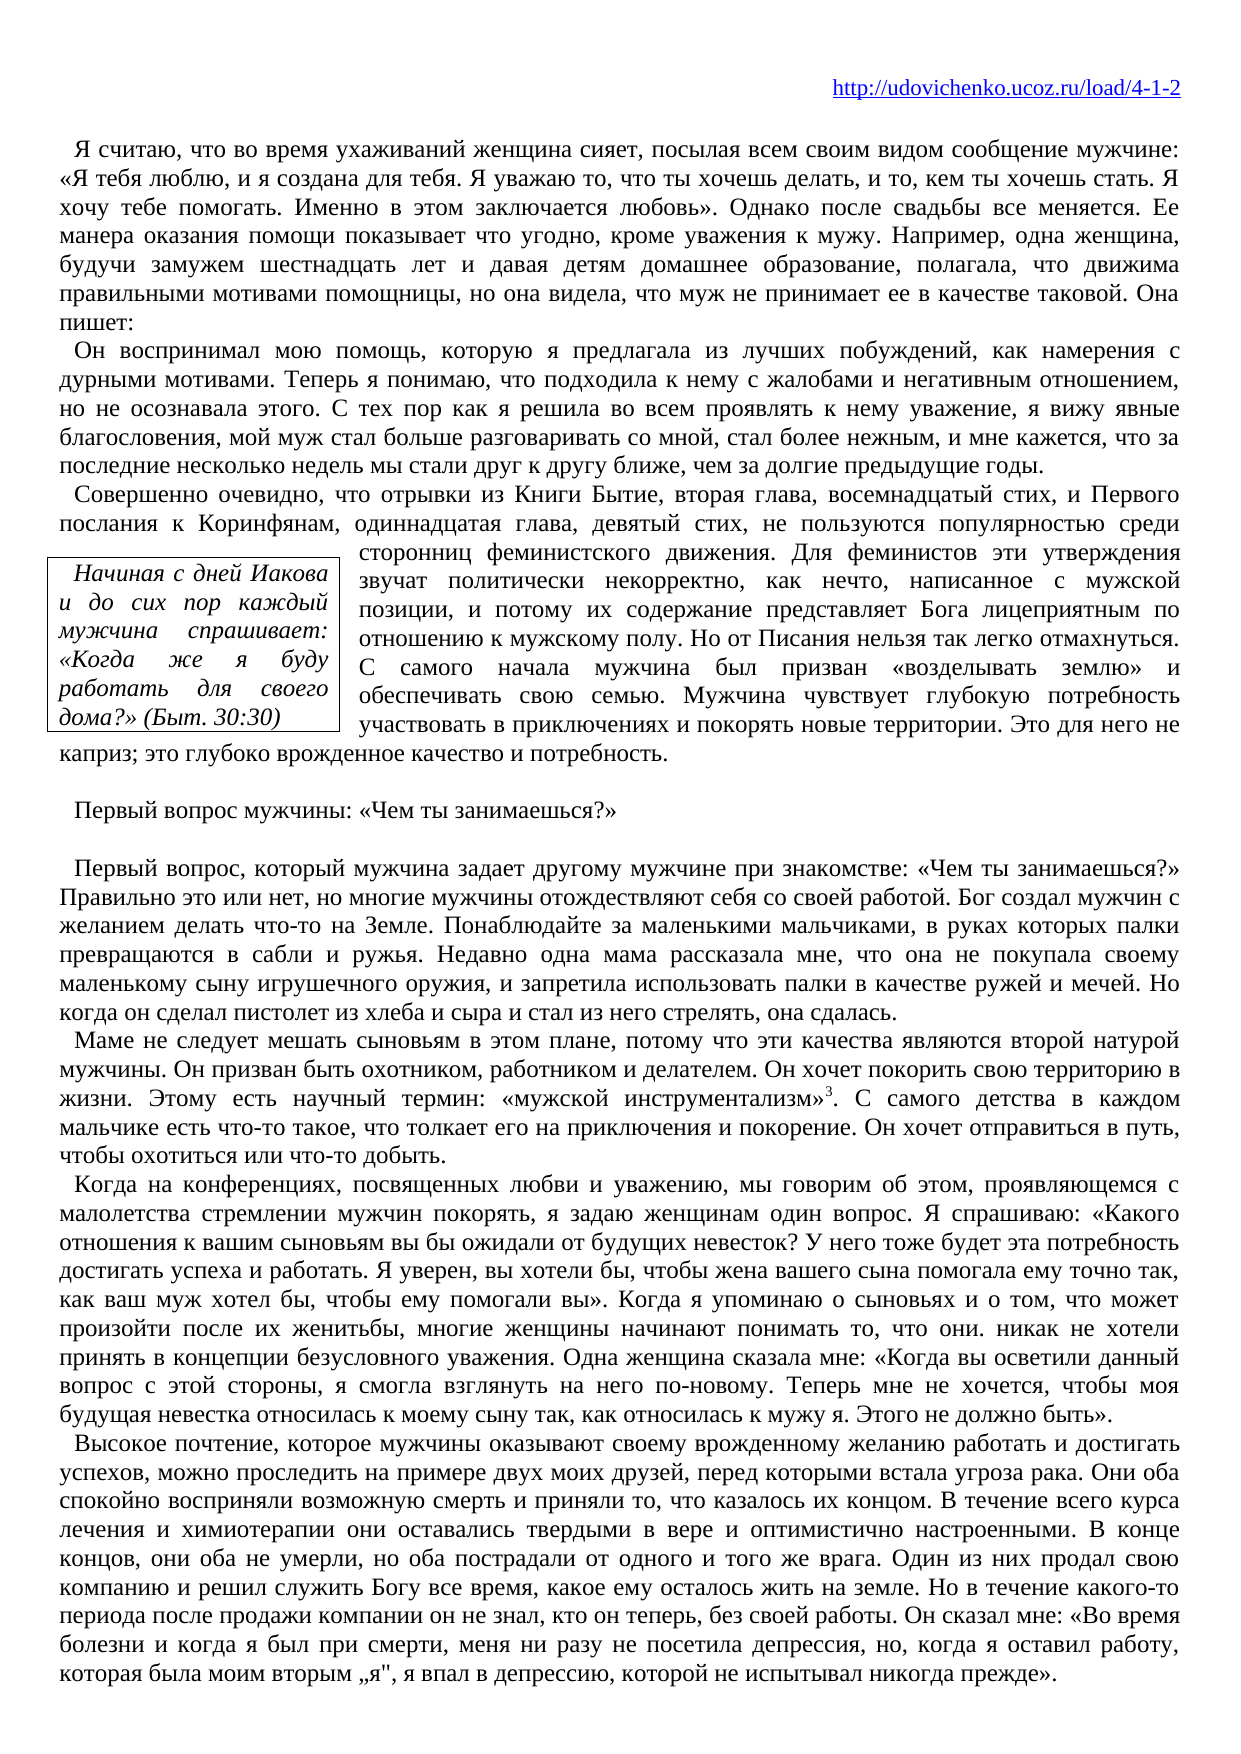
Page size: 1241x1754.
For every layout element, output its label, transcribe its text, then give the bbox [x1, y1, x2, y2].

text Совершенно очевидно, что отрывки из Книги Бытие, вторая глава, восемнадцатый стих, и Первого послания к Коринфянам, одиннадцатая глава, девятый стих, не пользуются популярностью среди сторонниц феминистского движения. Для феминистов эти утверждения звучат политически некорректно, как нечто, написанное с мужской позиции, и потому их содержание представляет Бога лицеприятным по отношению к мужскому полу. Но от Писания нельзя так легко отмахнуться. С самого начала мужчина был призван «возделывать землю» и обеспечивать свою семью. Мужчина чувствует глубокую потребность участвовать в приключениях и покорять новые территории. Это для него не каприз; это глубоко врожденное качество и потребность. [59, 479, 1181, 767]
text Первый вопрос, который мужчина задает другому мужчине при знакомстве: «Чем ты занимаешься?» Правильно это или нет, но многие мужчины отождествляют себя со своей работой. Бог создал мужчин с желанием делать что-то на Земле. Понаблюдайте за маленькими мальчиками, в руках которых палки превращаются в сабли и ружья. Недавно одна мама рассказала мне, что она не покупала своему маленькому сыну игрушечного оружия, и запретила использовать палки в качестве ружей и мечей. Но когда он сделал пистолет из хлеба и сыра и стал из него стрелять, она сдалась. [59, 853, 1181, 1026]
text Я считаю, что во время ухаживаний женщина сияет, посылая всем своим видом сообщение мужчине: «Я тебя люблю, и я создана для тебя. Я уважаю то, что ты хочешь делать, и то, кем ты хочешь стать. Я хочу тебе помогать. Именно в этом заключается любовь». Однако после свадьбы все меняется. Ее манера оказания помощи показывает что угодно, кроме уважения к мужу. Например, одна женщина, будучи замужем шестнадцать лет и давая детям домашнее образование, полагала, что движима правильными мотивами помощницы, но она видела, что муж не принимает ее в качестве таковой. Она пишет: [59, 134, 1181, 336]
text Когда на конференциях, посвященных любви и уважению, мы говорим об этом, проявляющемся с малолетства стремлении мужчин покорять, я задаю женщинам один вопрос. Я спрашиваю: «Какого отношения к вашим сыновьям вы бы ожидали от будущих невесток? У него тоже будет эта потребность достигать успеха и работать. Я уверен, вы хотели бы, чтобы жена вашего сына помогала ему точно так, как ваш муж хотел бы, чтобы ему помогали вы». Когда я упоминаю о сыновьях и о том, что может произойти после их женитьбы, многие женщины начинают понимать то, что они. никак не хотели принять в концепции безусловного уважения. Одна женщина сказала мне: «Когда вы осветили данный вопрос с этой стороны, я смогла взглянуть на него по-новому. Теперь мне не хочется, чтобы моя будущая невестка относилась к моему сыну так, как относилась к мужу я. Этого не должно быть». [59, 1169, 1181, 1428]
text Он воспринимал мою помощь, которую я предлагала из лучших побуждений, как намерения с дурными мотивами. Теперь я понимаю, что подходила к нему с жалобами и негативным отношением, но не осознавала этого. С тех пор как я решила во всем проявлять к нему уважение, я вижу явные благословения, мой муж стал больше разговаривать со мной, стал более нежным, и мне кажется, что за последние несколько недель мы стали друг к другу ближе, чем за долгие предыдущие годы. [59, 336, 1181, 479]
text Маме не следует мешать сыновьям в этом плане, потому что эти качества являются второй натурой мужчины. Он призван быть охотником, работником и делателем. Он хочет покорить свою территорию в жизни. Этому есть научный термин: «мужской инструментализм»3. С самого детства в каждом мальчике есть что-то такое, что толкает его на приключения и покорение. Он хочет отправиться в путь, чтобы охотиться или что-то добыть. [59, 1026, 1181, 1169]
table_header Начиная с дней Иакова и до сих пор каждый мужчина спрашивает: «Когда же я буду работать для своего дома?» (Быт. 30:30) [48, 558, 339, 731]
text Высокое почтение, которое мужчины оказывают своему врожденному желанию работать и достигать успехов, можно проследить на примере двух моих друзей, перед которыми встала угроза рака. Они оба спокойно восприняли возможную смерть и приняли то, что казалось их концом. В течение всего курса лечения и химиотерапии они оставались твердыми в вере и оптимистично настроенными. В конце концов, они оба не умерли, но оба пострадали от одного и того же врага. Один из них продал свою компанию и решил служить Богу все время, какое ему осталось жить на земле. Но в течение какого-то периода после продажи компании он не знал, кто он теперь, без своей работы. Он сказал мне: «Во время болезни и когда я был при смерти, меня ни разу не посетила депрессия, но, когда я оставил работу, которая была моим вторым „я", я впал в депрессию, которой не испытывал никогда прежде». [59, 1428, 1181, 1687]
text Первый вопрос мужчины: «Чем ты занимаешься?» [59, 796, 1181, 824]
